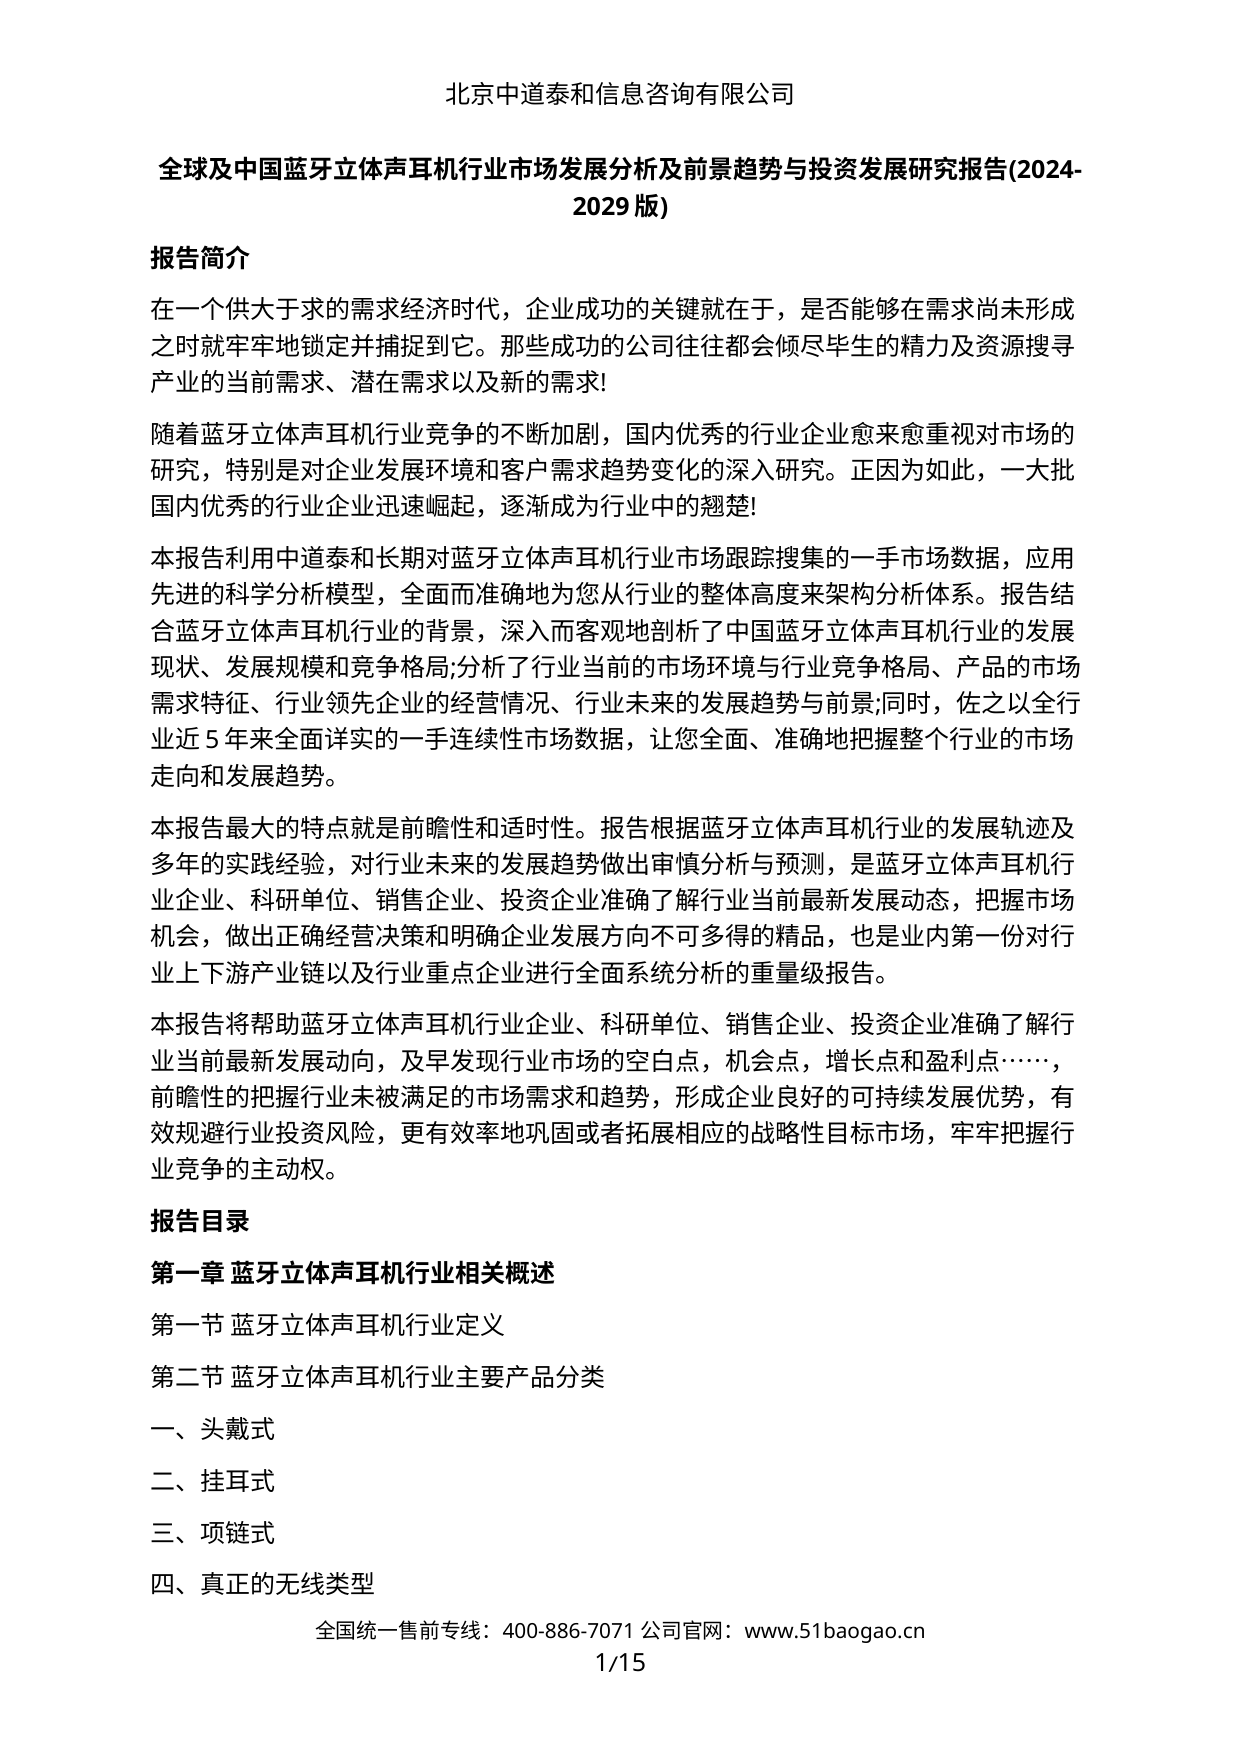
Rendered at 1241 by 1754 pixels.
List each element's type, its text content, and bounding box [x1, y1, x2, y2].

text 在一个供大于求的需求经济时代，企业成功的关键就在于，是否能够在需求尚未形成之时就牢牢地锁定并捕捉到它。那些成功的公司往往都会倾尽毕生的精力及资源搜寻产业的当前需求、潜在需求以及新的需求! [150, 290, 1090, 399]
text 第一章 蓝牙立体声耳机行业相关概述 [150, 1254, 1090, 1290]
text 随着蓝牙立体声耳机行业竞争的不断加剧，国内优秀的行业企业愈来愈重视对市场的研究，特别是对企业发展环境和客户需求趋势变化的深入研究。正因为如此，一大批国内优秀的行业企业迅速崛起，逐渐成为行业中的翘楚! [150, 414, 1090, 523]
text 一、头戴式 [150, 1409, 1090, 1446]
text 本报告将帮助蓝牙立体声耳机行业企业、科研单位、销售企业、投资企业准确了解行业当前最新发展动向，及早发现行业市场的空白点，机会点，增长点和盈利点……，前瞻性的把握行业未被满足的市场需求和趋势，形成企业良好的可持续发展优势，有效规避行业投资风险，更有效率地巩固或者拓展相应的战略性目标市场，牢牢把握行业竞争的主动权。 [150, 1005, 1090, 1186]
text 报告简介 [150, 238, 1090, 274]
text 本报告利用中道泰和长期对蓝牙立体声耳机行业市场跟踪搜集的一手市场数据，应用先进的科学分析模型，全面而准确地为您从行业的整体高度来架构分析体系。报告结合蓝牙立体声耳机行业的背景，深入而客观地剖析了中国蓝牙立体声耳机行业的发展现状、发展规模和竞争格局;分析了行业当前的市场环境与行业竞争格局、产品的市场需求特征、行业领先企业的经营情况、行业未来的发展趋势与前景;同时，佐之以全行业近5年来全面详实的一手连续性市场数据，让您全面、准确地把握整个行业的市场走向和发展趋势。 [150, 539, 1090, 792]
text 第一节 蓝牙立体声耳机行业定义 [150, 1306, 1090, 1342]
text 三、项链式 [150, 1513, 1090, 1549]
text 全球及中国蓝牙立体声耳机行业市场发展分析及前景趋势与投资发展研究报告(2024-2029版) [150, 150, 1090, 222]
text 第二节 蓝牙立体声耳机行业主要产品分类 [150, 1357, 1090, 1394]
text 四、真正的无线类型 [150, 1565, 1090, 1601]
text 报告目录 [150, 1202, 1090, 1238]
text 本报告最大的特点就是前瞻性和适时性。报告根据蓝牙立体声耳机行业的发展轨迹及多年的实践经验，对行业未来的发展趋势做出审慎分析与预测，是蓝牙立体声耳机行业企业、科研单位、销售企业、投资企业准确了解行业当前最新发展动态，把握市场机会，做出正确经营决策和明确企业发展方向不可多得的精品，也是业内第一份对行业上下游产业链以及行业重点企业进行全面系统分析的重量级报告。 [150, 808, 1090, 989]
text 二、挂耳式 [150, 1461, 1090, 1497]
